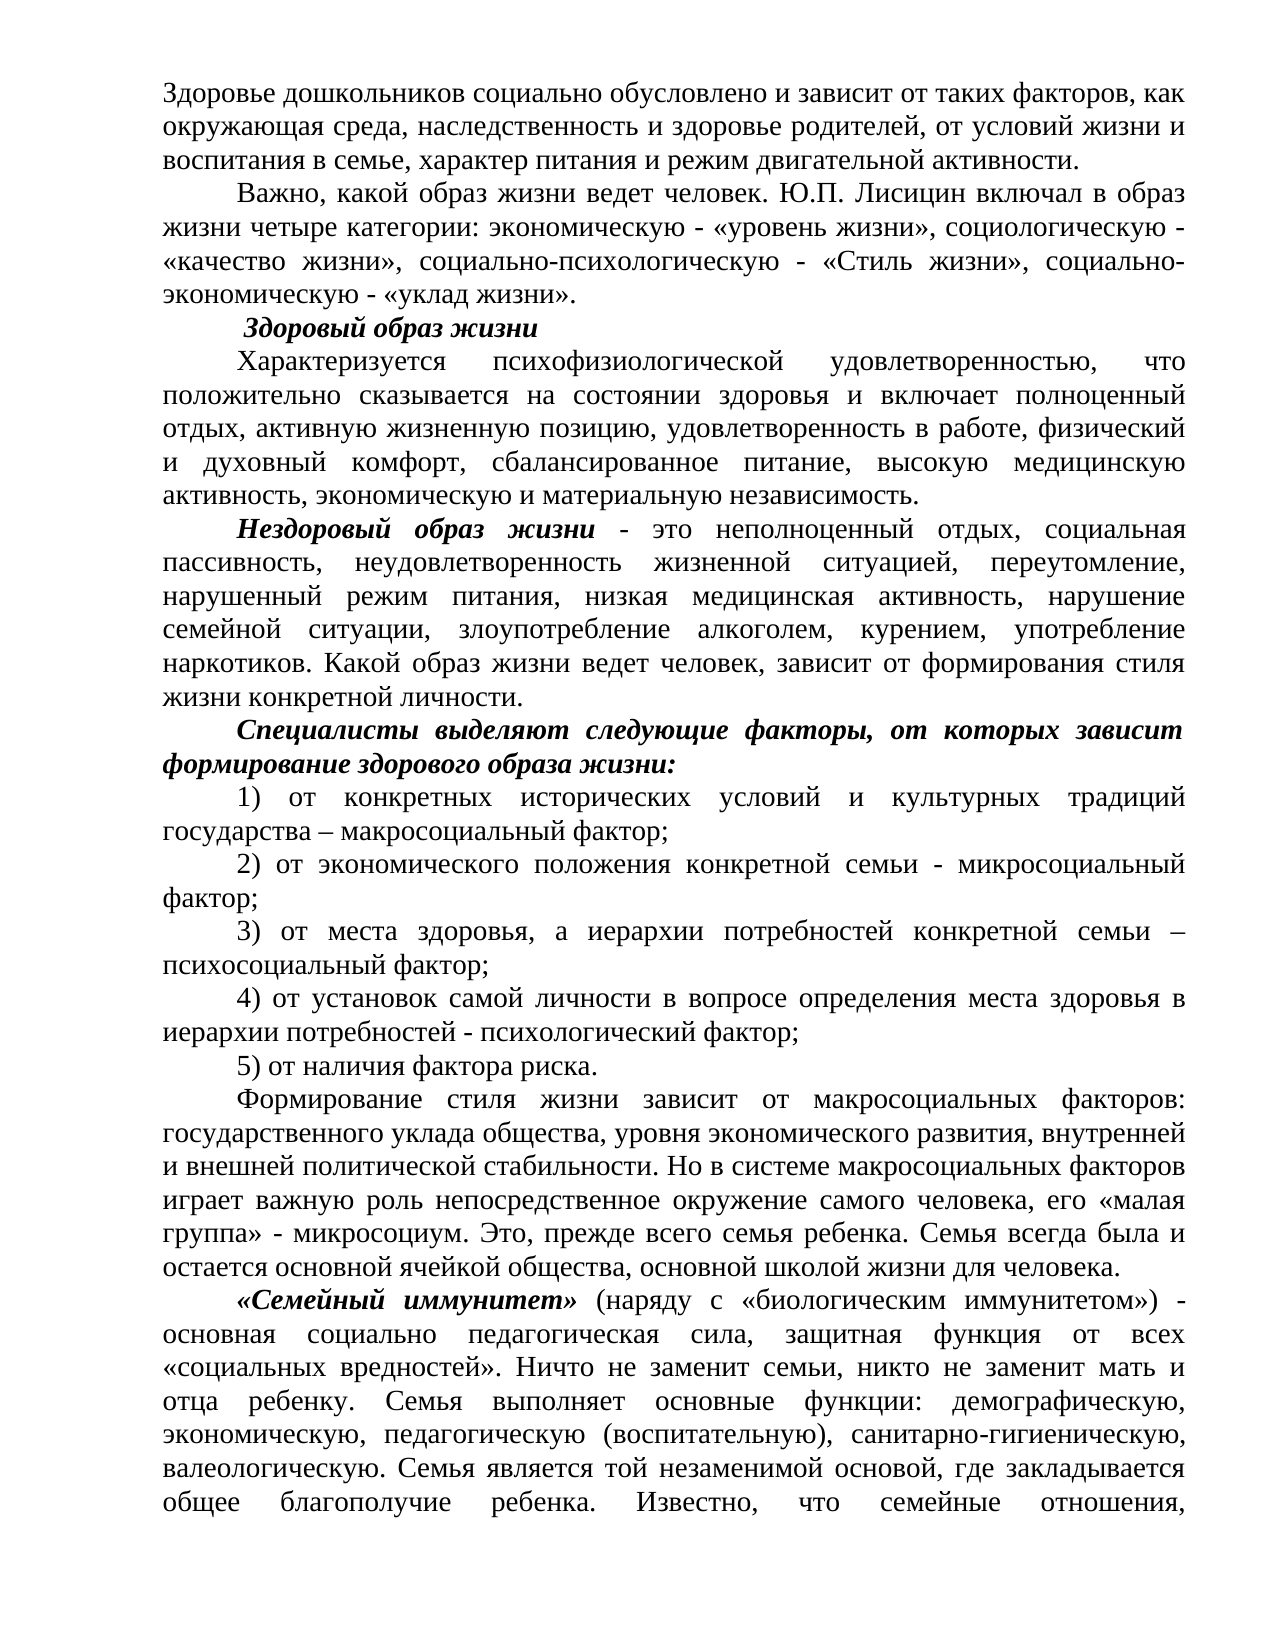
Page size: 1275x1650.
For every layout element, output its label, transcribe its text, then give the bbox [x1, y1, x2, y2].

text 3) от места здоровья, а иерархии потребностей конкретной семьи –психосоциальный фактор; [162, 913, 1186, 981]
text 1) от конкретных исторических условий и культурных традиций государства – макросоциальный фактор; [162, 779, 1186, 846]
text Здоровье дошкольников социально обусловлено и зависит от таких факторов, как окружающая среда, наследственность и здоровье родителей, от условий жизни и воспитания в семье, характер питания и режим двигательной активности. [162, 75, 1186, 176]
text Специалисты выделяют следующие факторы, от которых зависит формирование здорового образа жизни: [162, 712, 1186, 779]
text Характеризуется психофизиологической удовлетворенностью, что положительно сказывается на состоянии здоровья и включает полноценный отдых, активную жизненную позицию, удовлетворенность в работе, физический и духовный комфорт, сбалансированное питание, высокую медицинскую активность, экономическую и материальную независимость. [162, 343, 1186, 511]
text 4) от установок самой личности в вопросе определения места здоровья в иерархии потребностей - психологический фактор; [162, 981, 1186, 1048]
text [162, 1282, 1186, 1517]
text Здоровый образ жизни [162, 310, 1186, 343]
text Важно, какой образ жизни ведет человек. Ю.П. Лисицин включал в образ жизни четыре категории: экономическую - «уровень жизни», социологическую - «качество жизни», социально-психологическую - «Стиль жизни», социально-экономическую - «уклад жизни». [162, 176, 1186, 310]
text Нездоровый образ жизни - это неполноценный отдых, социальная пассивность, неудовлетворенность жизненной ситуацией, переутомление, нарушенный режим питания, низкая медицинская активность, нарушение семейной ситуации, злоупотребление алкоголем, курением, употребление наркотиков. Какой образ жизни ведет человек, зависит от формирования стиля жизни конкретной личности. [162, 511, 1186, 712]
text 2) от экономического положения конкретной семьи - микросоциальный фактор; [162, 846, 1186, 913]
text Формирование стиля жизни зависит от макросоциальных факторов: государственного уклада общества, уровня экономического развития, внутренней и внешней политической стабильности. Но в системе макросоциальных факторов играет важную роль непосредственное окружение самого человека, его «малая группа» - микросоциум. Это, прежде всего семья ребенка. Семья всегда была и остается основной ячейкой общества, основной школой жизни для человека. [162, 1081, 1186, 1282]
text 5) от наличия фактора риска. [162, 1048, 1186, 1081]
